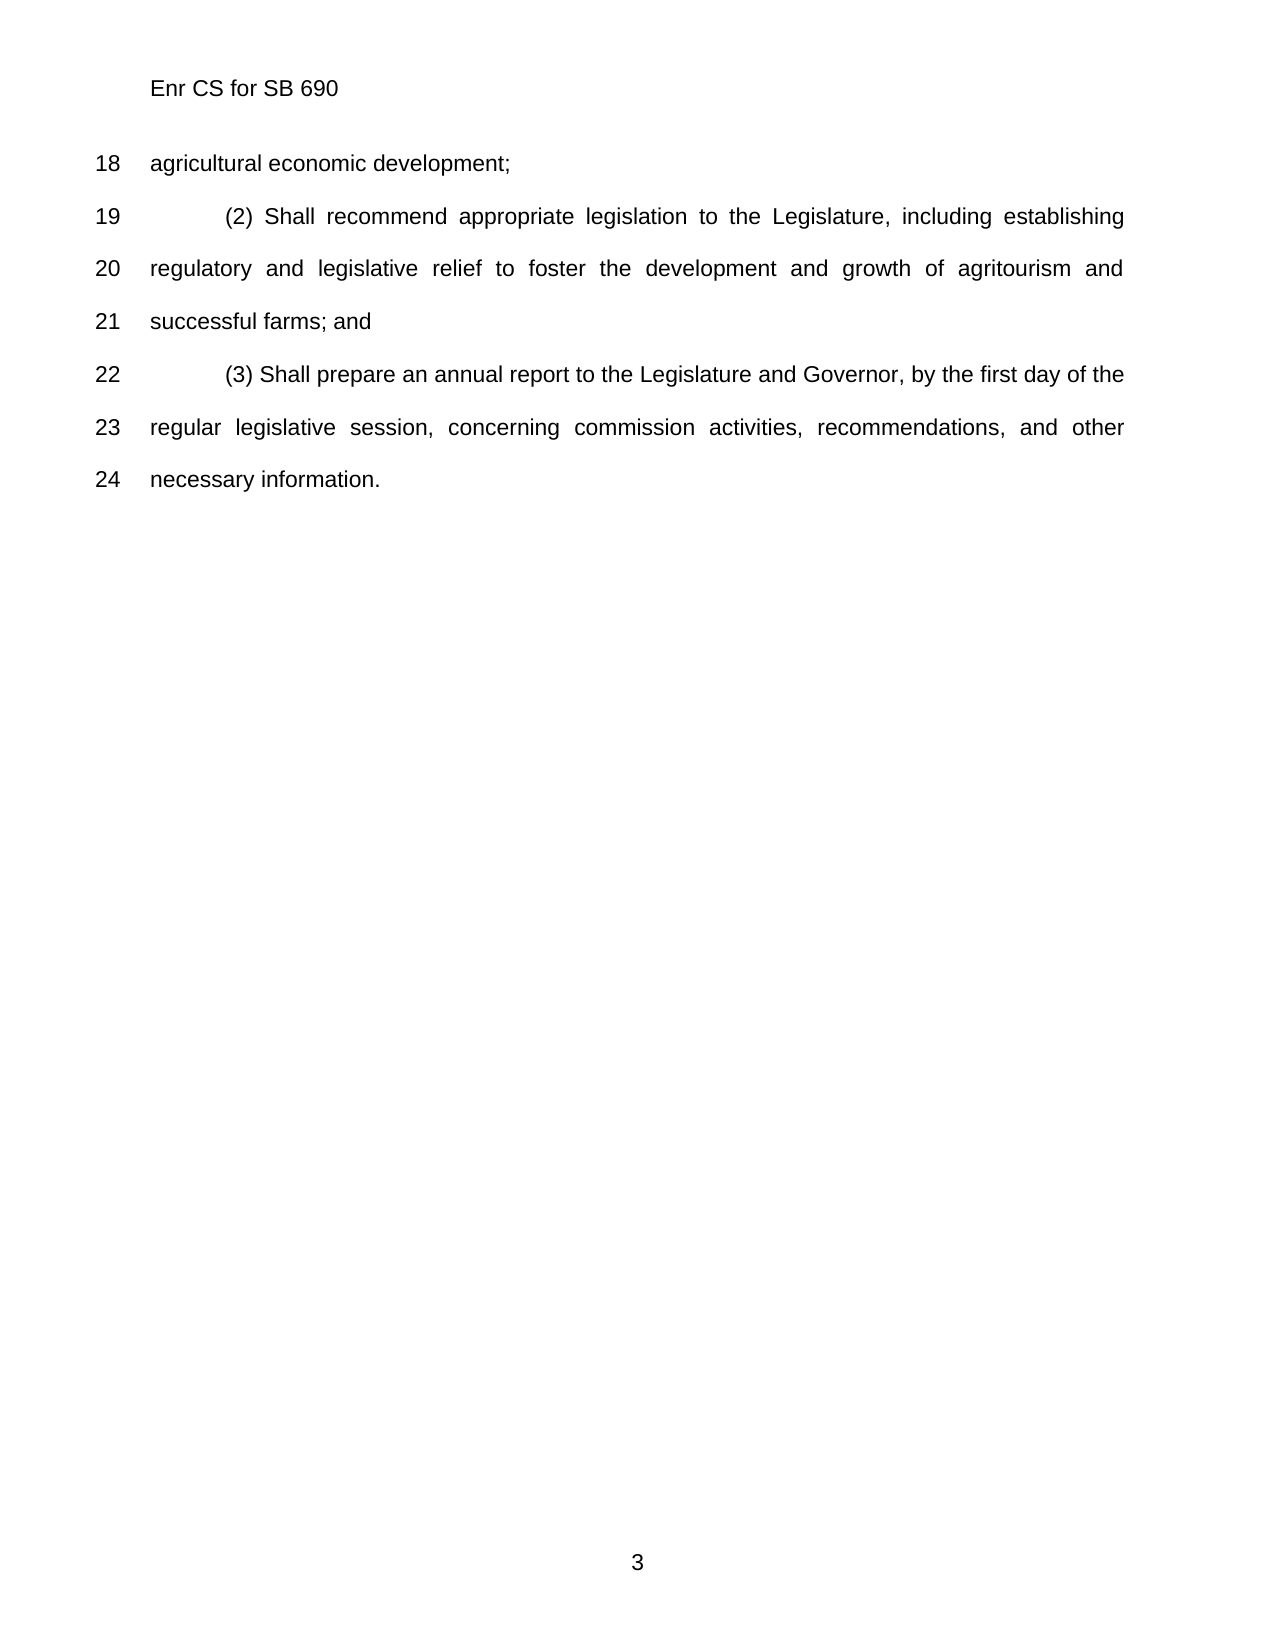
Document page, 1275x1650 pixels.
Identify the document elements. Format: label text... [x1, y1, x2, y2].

text (2) Shall recommend appropriate legislation to the Legislature, including establishing regulatory and legislative relief to foster the development and growth of agritourism and successful farms; and [150, 203, 1125, 334]
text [150, 150, 1125, 176]
text (3) Shall prepare an annual report to the Legislature and Governor, by the first day of the regular legislative session, concerning commission activities, recommendations, and other necessary information. [150, 361, 1125, 493]
